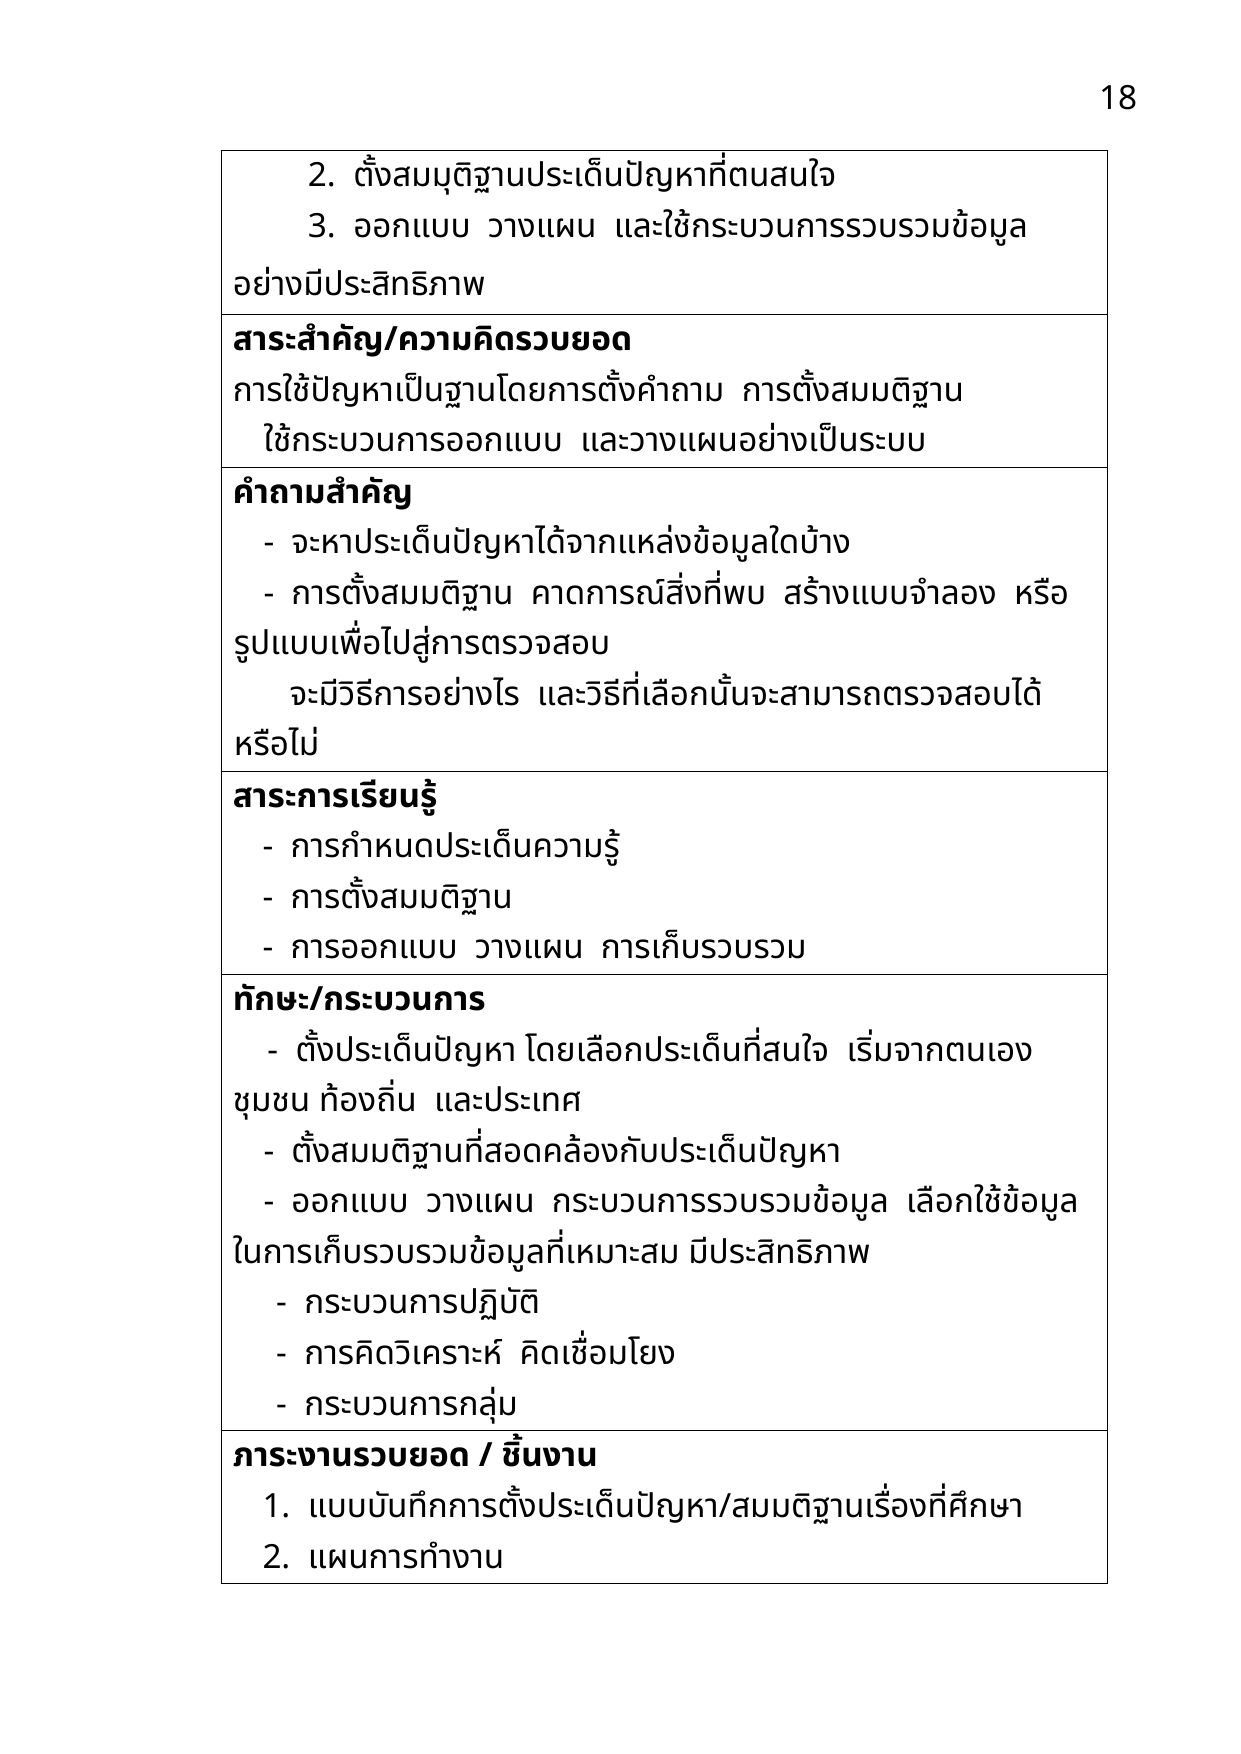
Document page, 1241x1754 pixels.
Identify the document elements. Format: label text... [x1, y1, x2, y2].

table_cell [222, 151, 1107, 314]
table_cell สาระสำคัญ/ความคิดรวบยอด การใช้ปัญหาเป็นฐานโดยการตั้งคำถาม การตั้งสมมติฐาน ใช้กระบวนการออกแบบ และวางแผนอย่างเป็นระบบ [222, 315, 1107, 467]
table_cell สาระการเรียนรู้ - การกำหนดประเด็นความรู้ - การตั้งสมมติฐาน - การออกแบบ วางแผน การเก็บรวบรวม [222, 772, 1107, 974]
table_cell ภาระงานรวบยอด / ชิ้นงาน 1. แบบบันทึกการตั้งประเด็นปัญหา/สมมติฐานเรื่องที่ศึกษา 2. แผนการทำงาน [222, 1431, 1107, 1583]
table_cell ทักษะ/กระบวนการ - ตั้งประเด็นปัญหา โดยเลือกประเด็นที่สนใจ เริ่มจากตนเอง ชุมชน ท้องถิ่น และประเทศ - ตั้งสมมติฐานที่สอดคล้องกับประเด็นปัญหา - ออกแบบ วางแผน กระบวนการรวบรวมข้อมูล เลือกใช้ข้อมูลในการเก็บรวบรวมข้อมูลที่เหมาะสม มีประสิทธิภาพ - กระบวนการปฏิบัติ - การคิดวิเคราะห์ คิดเชื่อมโยง - กระบวนการกลุ่ม [222, 975, 1107, 1430]
table_cell คำถามสำคัญ - จะหาประเด็นปัญหาได้จากแหล่งข้อมูลใดบ้าง - การตั้งสมมติฐาน คาดการณ์สิ่งที่พบ สร้างแบบจำลอง หรือรูปแบบเพื่อไปสู่การตรวจสอบ จะมีวิธีการอย่างไร และวิธีที่เลือกนั้นจะสามารถตรวจสอบได้หรือไม่ [222, 468, 1107, 771]
